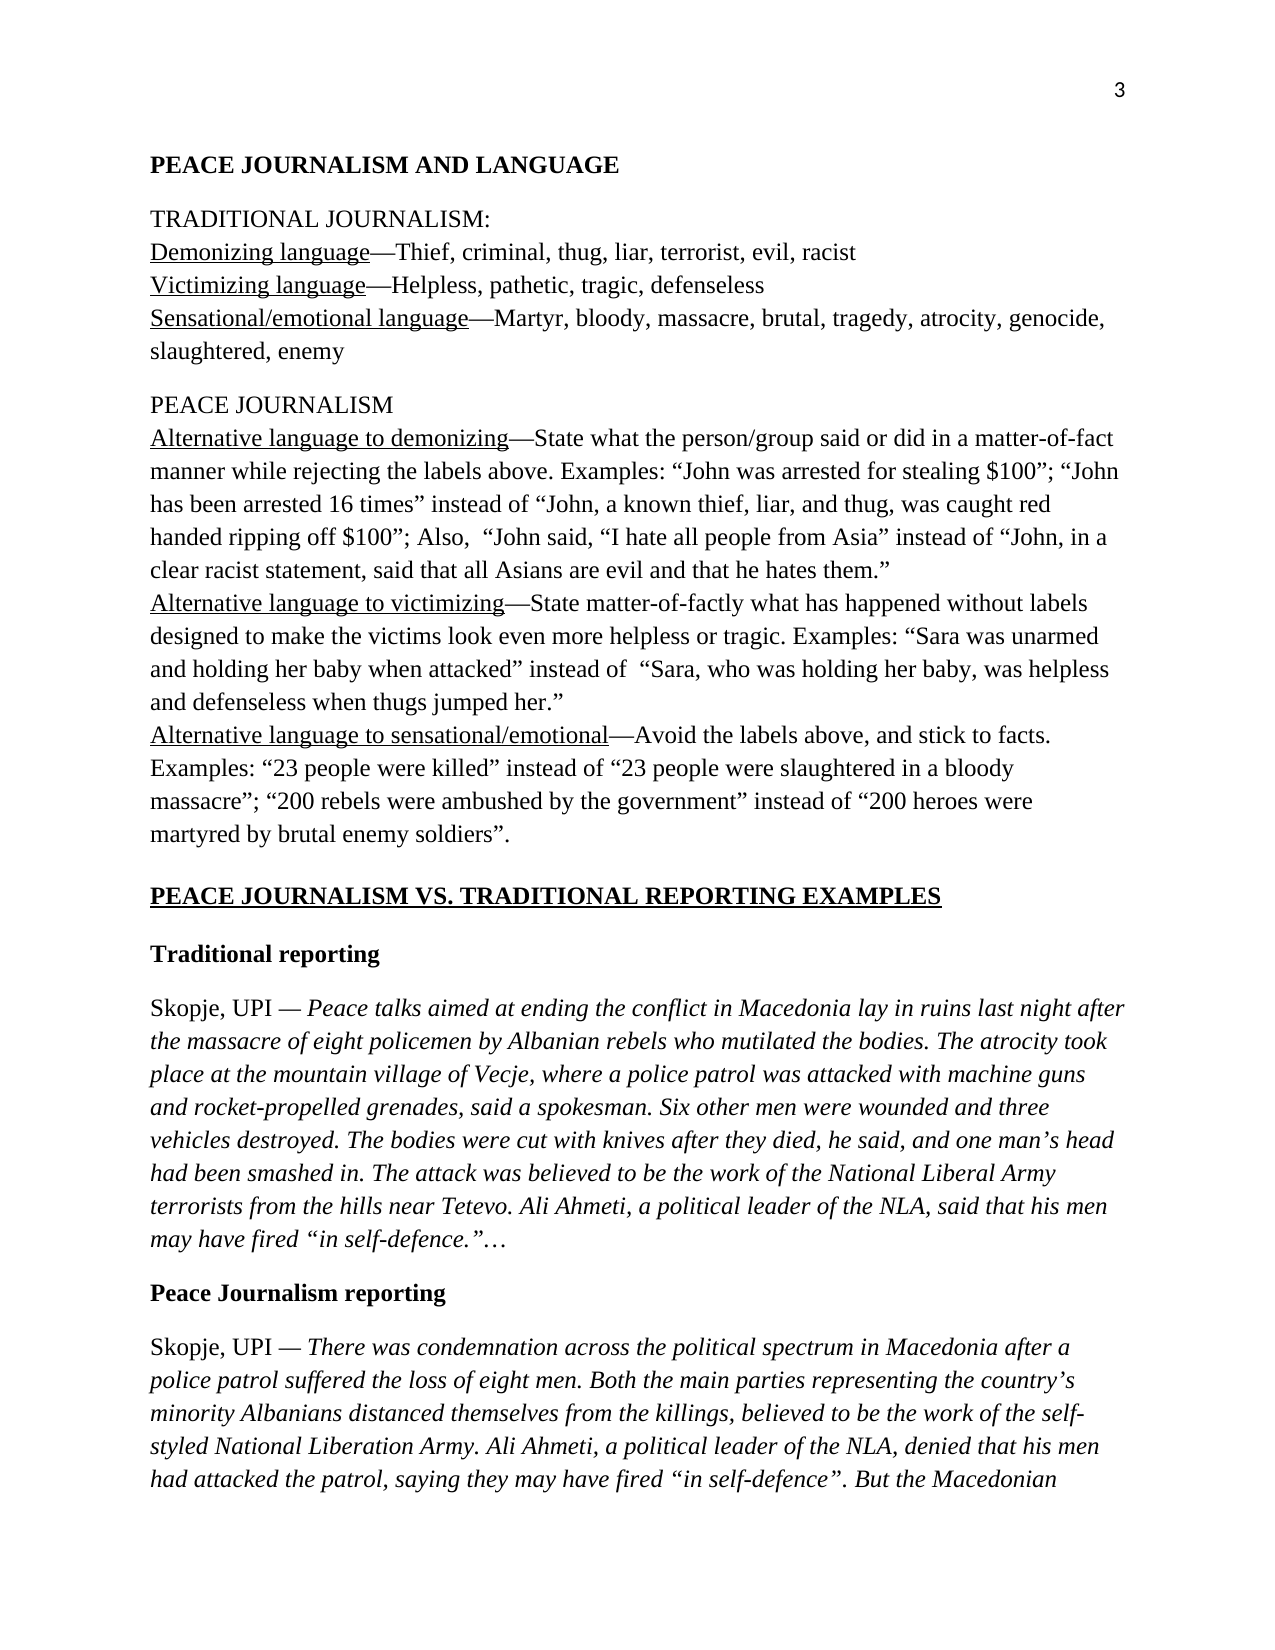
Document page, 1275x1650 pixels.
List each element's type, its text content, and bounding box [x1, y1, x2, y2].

text PEACE JOURNALISM Alternative language to demonizing—State what the person/group said or did in a matter-of-fact manner while rejecting the labels above. Examples: “John was arrested for stealing $100”; “John has been arrested 16 times” instead of “John, a known thief, liar, and thug, was caught red handed ripping off $100”; Also, “John said, “I hate all people from Asia” instead of “John, in a clear racist statement, said that all Asians are evil and that he hates them.” Alternative language to victimizing—State matter-of-factly what has happened without labels designed to make the victims look even more helpless or tragic. Examples: “Sara was unarmed and holding her baby when attacked” instead of “Sara, who was holding her baby, was helpless and defenseless when thugs jumped her.” Alternative language to sensational/emotional—Avoid the labels above, and stick to facts. Examples: “23 people were killed” instead of “23 people were slaughtered in a bloody massacre”; “200 rebels were ambushed by the government” instead of “200 heroes were martyred by brutal enemy soldiers”. [150, 390, 1125, 848]
text Traditional reporting [150, 939, 1125, 968]
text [150, 1332, 1125, 1493]
text TRADITIONAL JOURNALISM: Demonizing language—Thief, criminal, thug, liar, terrorist, evil, racist Victimizing language—Helpless, pathetic, tragic, defenseless Sensational/emotional language—Martyr, bloody, massacre, brutal, tragedy, atrocity, genocide, slaughtered, enemy [150, 204, 1125, 365]
text PEACE JOURNALISM AND LANGUAGE [150, 150, 1125, 179]
text PEACE JOURNALISM VS. TRADITIONAL REPORTING EXAMPLES [150, 881, 1125, 910]
text Skopje, UPI — Peace talks aimed at ending the conflict in Macedonia lay in ruins last night after the massacre of eight policemen by Albanian rebels who mutilated the bodies. The atrocity took place at the mountain village of Vecje, where a police patrol was attacked with machine guns and rocket-propelled grenades, said a spokesman. Six other men were wounded and three vehicles destroyed. The bodies were cut with knives after they died, he said, and one man’s head had been smashed in. The attack was believed to be the work of the National Liberal Army terrorists from the hills near Tetevo. Ali Ahmeti, a political leader of the NLA, said that his men may have fired “in self-defence.”… [150, 993, 1125, 1253]
text Peace Journalism reporting [150, 1278, 1125, 1307]
